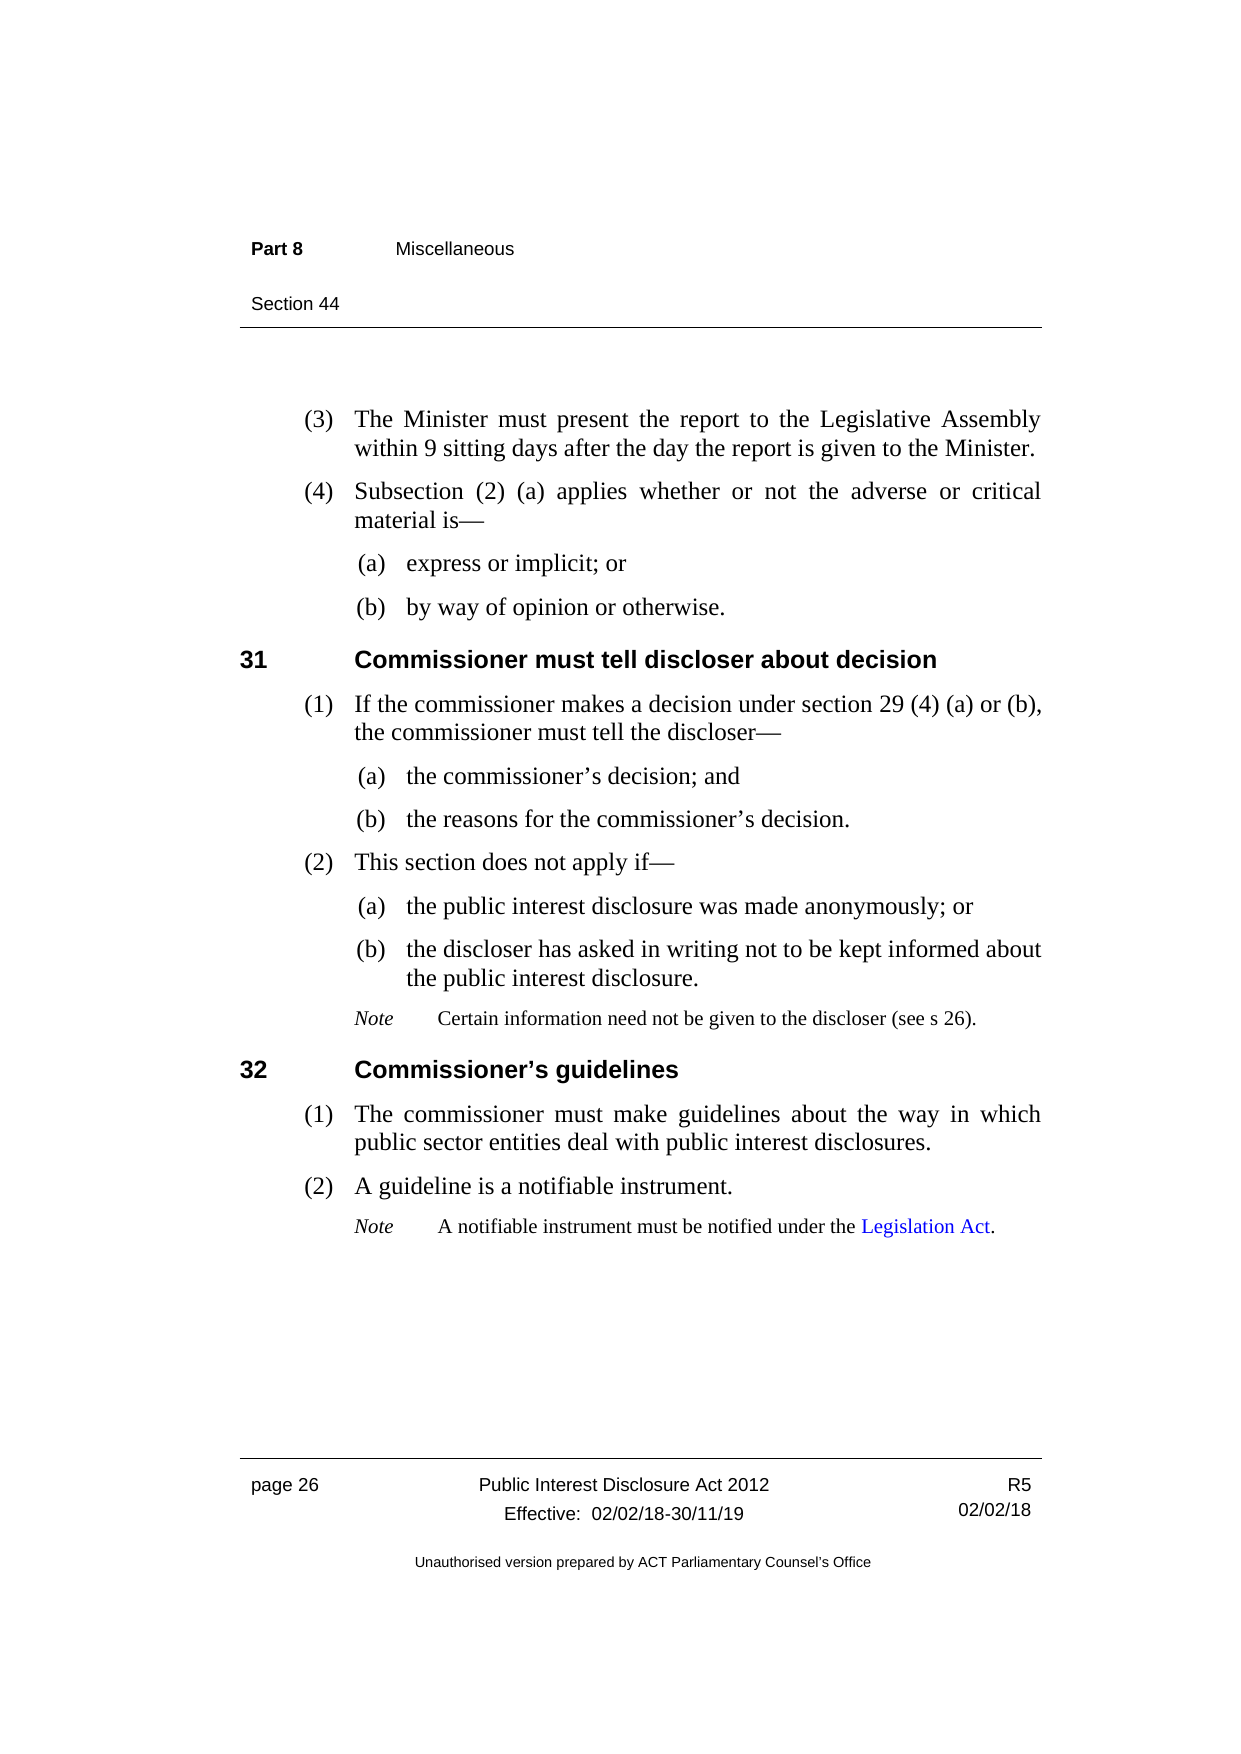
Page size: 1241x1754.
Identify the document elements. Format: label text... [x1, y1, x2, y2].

text (a) the commissioner’s decision; and [239, 761, 1042, 789]
text (b) by way of opinion or otherwise. [239, 592, 1042, 620]
text (2) A guideline is a notifiable instrument. [239, 1171, 1042, 1199]
text Note Certain information need not be given to the discloser (see s 26). [354, 1006, 1042, 1030]
text (b) the discloser has asked in writing not to be kept informed about the public interest disclosure. [239, 934, 1042, 992]
text (a) express or implicit; or [239, 548, 1042, 577]
text 32 Commissioner’s guidelines [239, 1055, 1042, 1084]
text (2) This section does not apply if— [239, 847, 1042, 876]
text (a) the public interest disclosure was made anonymously; or [239, 891, 1042, 919]
text (b) the reasons for the commissioner’s decision. [239, 804, 1042, 833]
text (1) If the commissioner makes a decision under section 29 (4) (a) or (b), the commissioner must tell the discloser— [239, 689, 1042, 746]
text 31 Commissioner must tell discloser about decision [239, 645, 1042, 674]
text Note A notifiable instrument must be notified under the Legislation Act. [354, 1214, 1042, 1238]
text (3) The Minister must present the report to the Legislative Assembly within 9 sitting days after the day the report is given to the Minister. [239, 404, 1042, 462]
text (1) The commissioner must make guidelines about the way in which public sector entities deal with public interest disclosures. [239, 1099, 1042, 1156]
text (4) Subsection (2) (a) applies whether or not the adverse or critical material is— [239, 476, 1042, 534]
